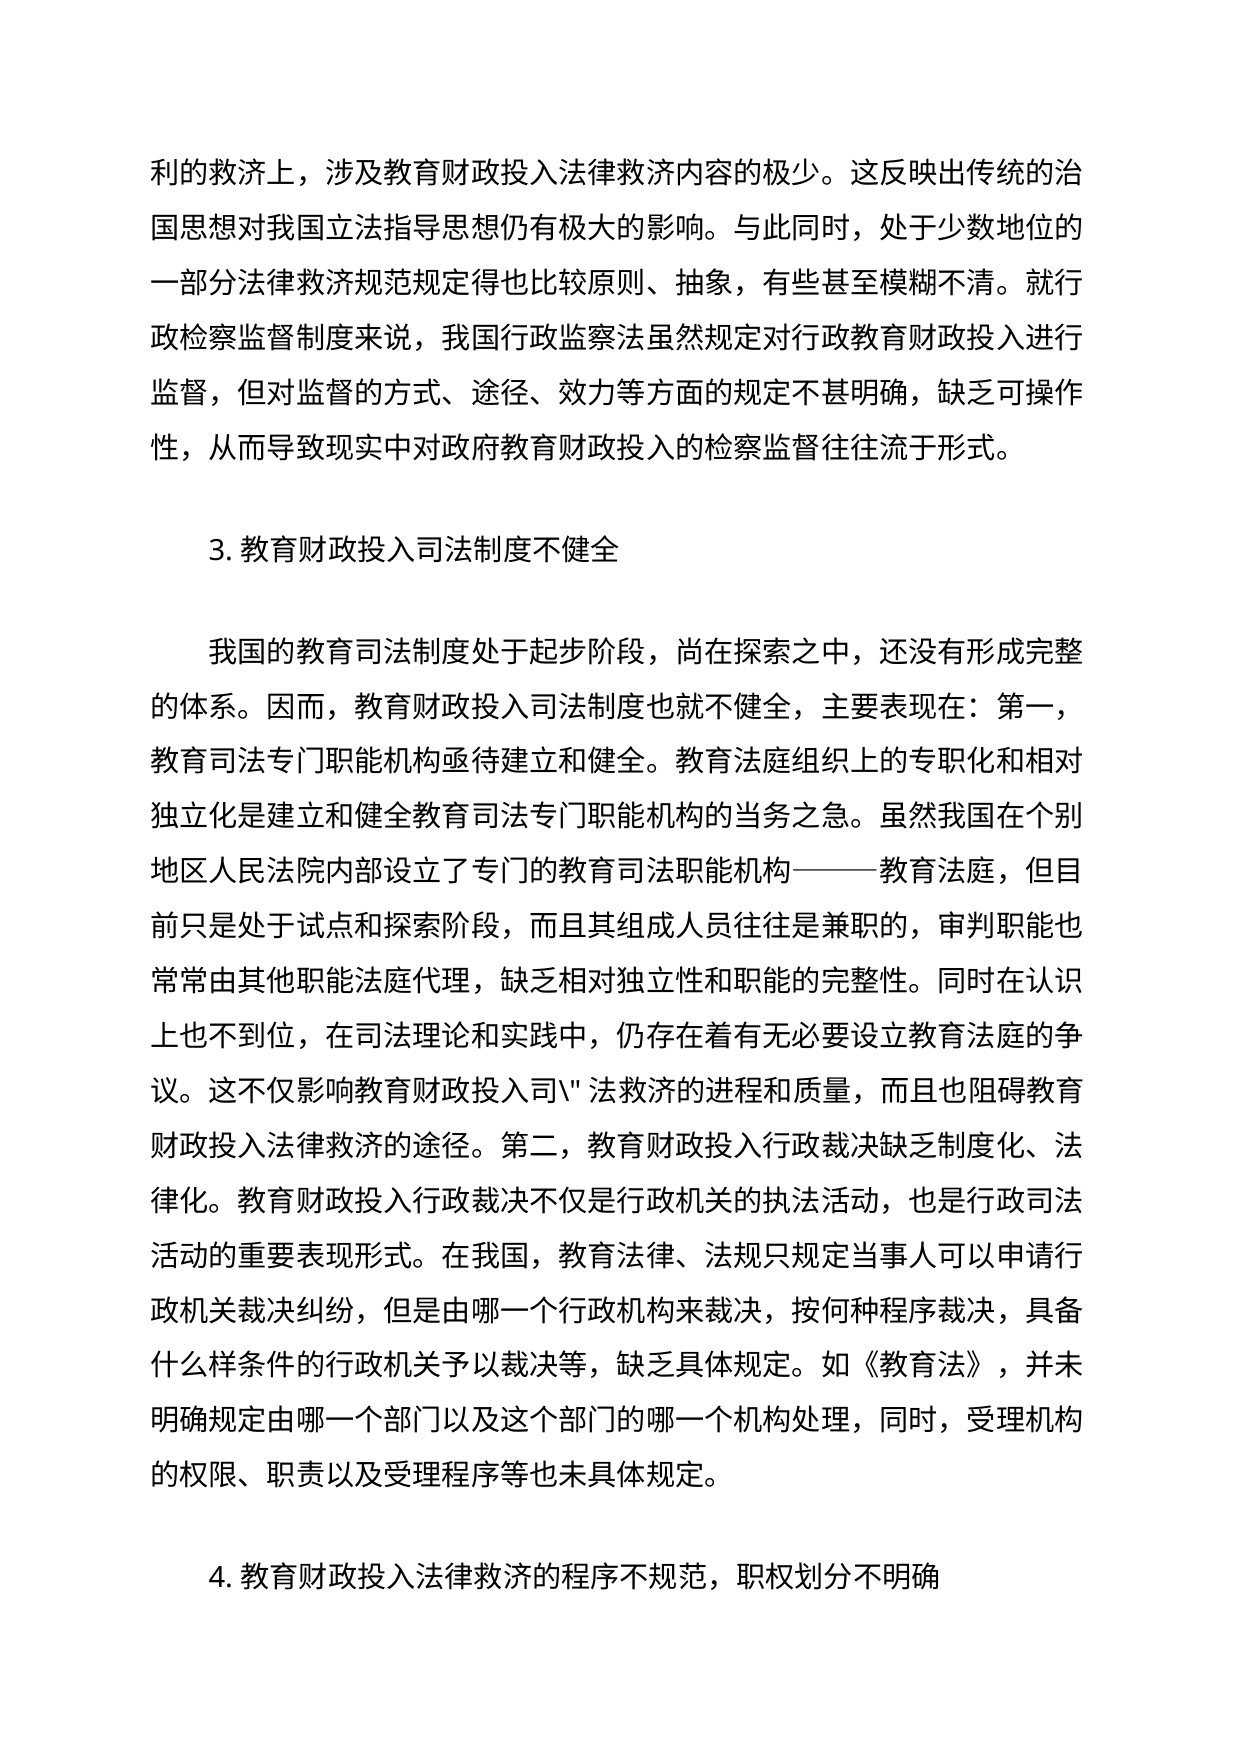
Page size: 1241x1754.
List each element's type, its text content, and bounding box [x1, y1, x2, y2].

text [150, 150, 1090, 467]
text 我国的教育司法制度处于起步阶段，尚在探索之中，还没有形成完整的体系。因而，教育财政投入司法制度也就不健全，主要表现在：第一，教育司法专门职能机构亟待建立和健全。教育法庭组织上的专职化和相对独立化是建立和健全教育司法专门职能机构的当务之急。虽然我国在个别地区人民法院内部设立了专门的教育司法职能机构———教育法庭，但目前只是处于试点和探索阶段，而且其组成人员往往是兼职的，审判职能也常常由其他职能法庭代理，缺乏相对独立性和职能的完整性。同时在认识上也不到位，在司法理论和实践中，仍存在着有无必要设立教育法庭的争议。这不仅影响教育财政投入司\" 法救济的进程和质量，而且也阻碍教育财政投入法律救济的途径。第二，教育财政投入行政裁决缺乏制度化、法律化。教育财政投入行政裁决不仅是行政机关的执法活动，也是行政司法活动的重要表现形式。在我国，教育法律、法规只规定当事人可以申请行政机关裁决纠纷，但是由哪一个行政机构来裁决，按何种程序裁决，具备什么样条件的行政机关予以裁决等，缺乏具体规定。如《教育法》，并未明确规定由哪一个部门以及这个部门的哪一个机构处理，同时，受理机构的权限、职责以及受理程序等也未具体规定。 [150, 628, 1090, 1494]
text 4. 教育财政投入法律救济的程序不规范，职权划分不明确 [150, 1553, 1090, 1596]
text 3. 教育财政投入司法制度不健全 [150, 526, 1090, 569]
